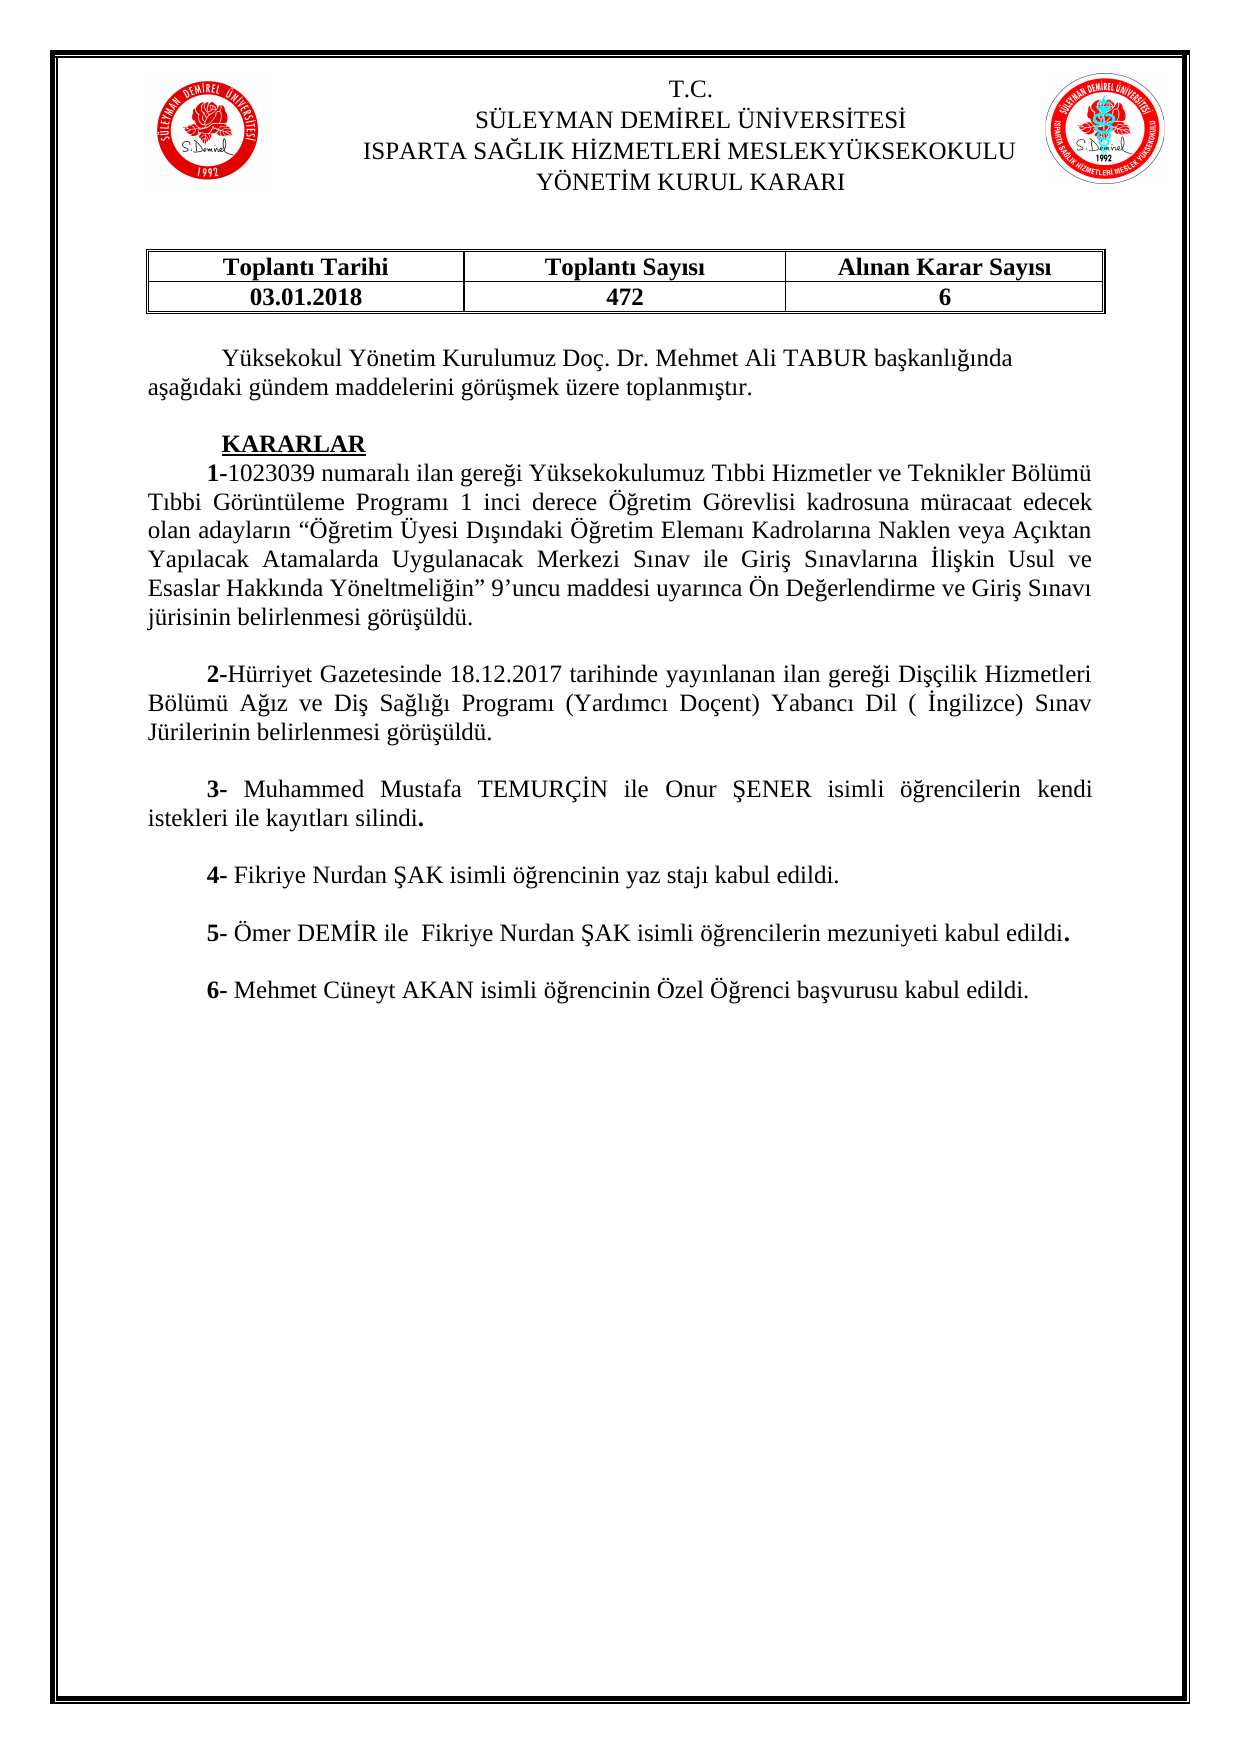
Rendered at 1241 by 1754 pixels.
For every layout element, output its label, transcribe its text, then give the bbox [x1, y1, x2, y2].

text 1-1023039 numaralı ilan gereği Yüksekokulumuz Tıbbi Hizmetler ve Teknikler Bölümü Tıbbi Görüntüleme Programı 1 inci derece Öğretim Görevlisi kadrosuna müracaat edecek olan adayların “Öğretim Üyesi Dışındaki Öğretim Elemanı Kadrolarına Naklen veya Açıktan Yapılacak Atamalarda Uygulanacak Merkezi Sınav ile Giriş Sınavlarına İlişkin Usul ve Esaslar Hakkında Yöneltmeliğin” 9’uncu maddesi uyarınca Ön Değerlendirme ve Giriş Sınavı jürisinin belirlenmesi görüşüldü. [148, 458, 1093, 630]
text 6- Mehmet Cüneyt AKAN isimli öğrencinin Özel Öğrenci başvurusu kabul edildi. [148, 975, 1093, 1004]
text 5- Ömer DEMİR ile Fikriye Nurdan ŞAK isimli öğrencilerin mezuniyeti kabul edildi. [148, 918, 1093, 947]
table_cell 472 [465, 282, 785, 311]
table_header Alınan Karar Sayısı [786, 252, 1102, 281]
picture [1045, 73, 1165, 184]
text 2-Hürriyet Gazetesinde 18.12.2017 tarihinde yayınlanan ilan gereği Dişçilik Hizmetleri Bölümü Ağız ve Diş Sağlığı Programı (Yardımcı Doçent) Yabancı Dil ( İngilizce) Sınav Jürilerinin belirlenmesi görüşüldü. [148, 659, 1093, 745]
text Yüksekokul Yönetim Kurulumuz Doç. Dr. Mehmet Ali TABUR başkanlığında aşağıdaki gündem maddelerini görüşmek üzere toplanmıştır. [148, 343, 1093, 400]
table_header Toplantı Sayısı [465, 252, 785, 281]
picture [147, 73, 268, 191]
text KARARLAR [148, 429, 1093, 458]
table_header Toplantı Tarihi [149, 252, 463, 281]
text 4- Fikriye Nurdan ŞAK isimli öğrencinin yaz stajı kabul edildi. [148, 860, 1093, 889]
text 3- Muhammed Mustafa TEMURÇİN ile Onur ŞENER isimli öğrencilerin kendi istekleri ile kayıtları silindi. [148, 774, 1093, 832]
table_cell 6 [786, 282, 1102, 311]
table_cell 03.01.2018 [149, 282, 463, 311]
